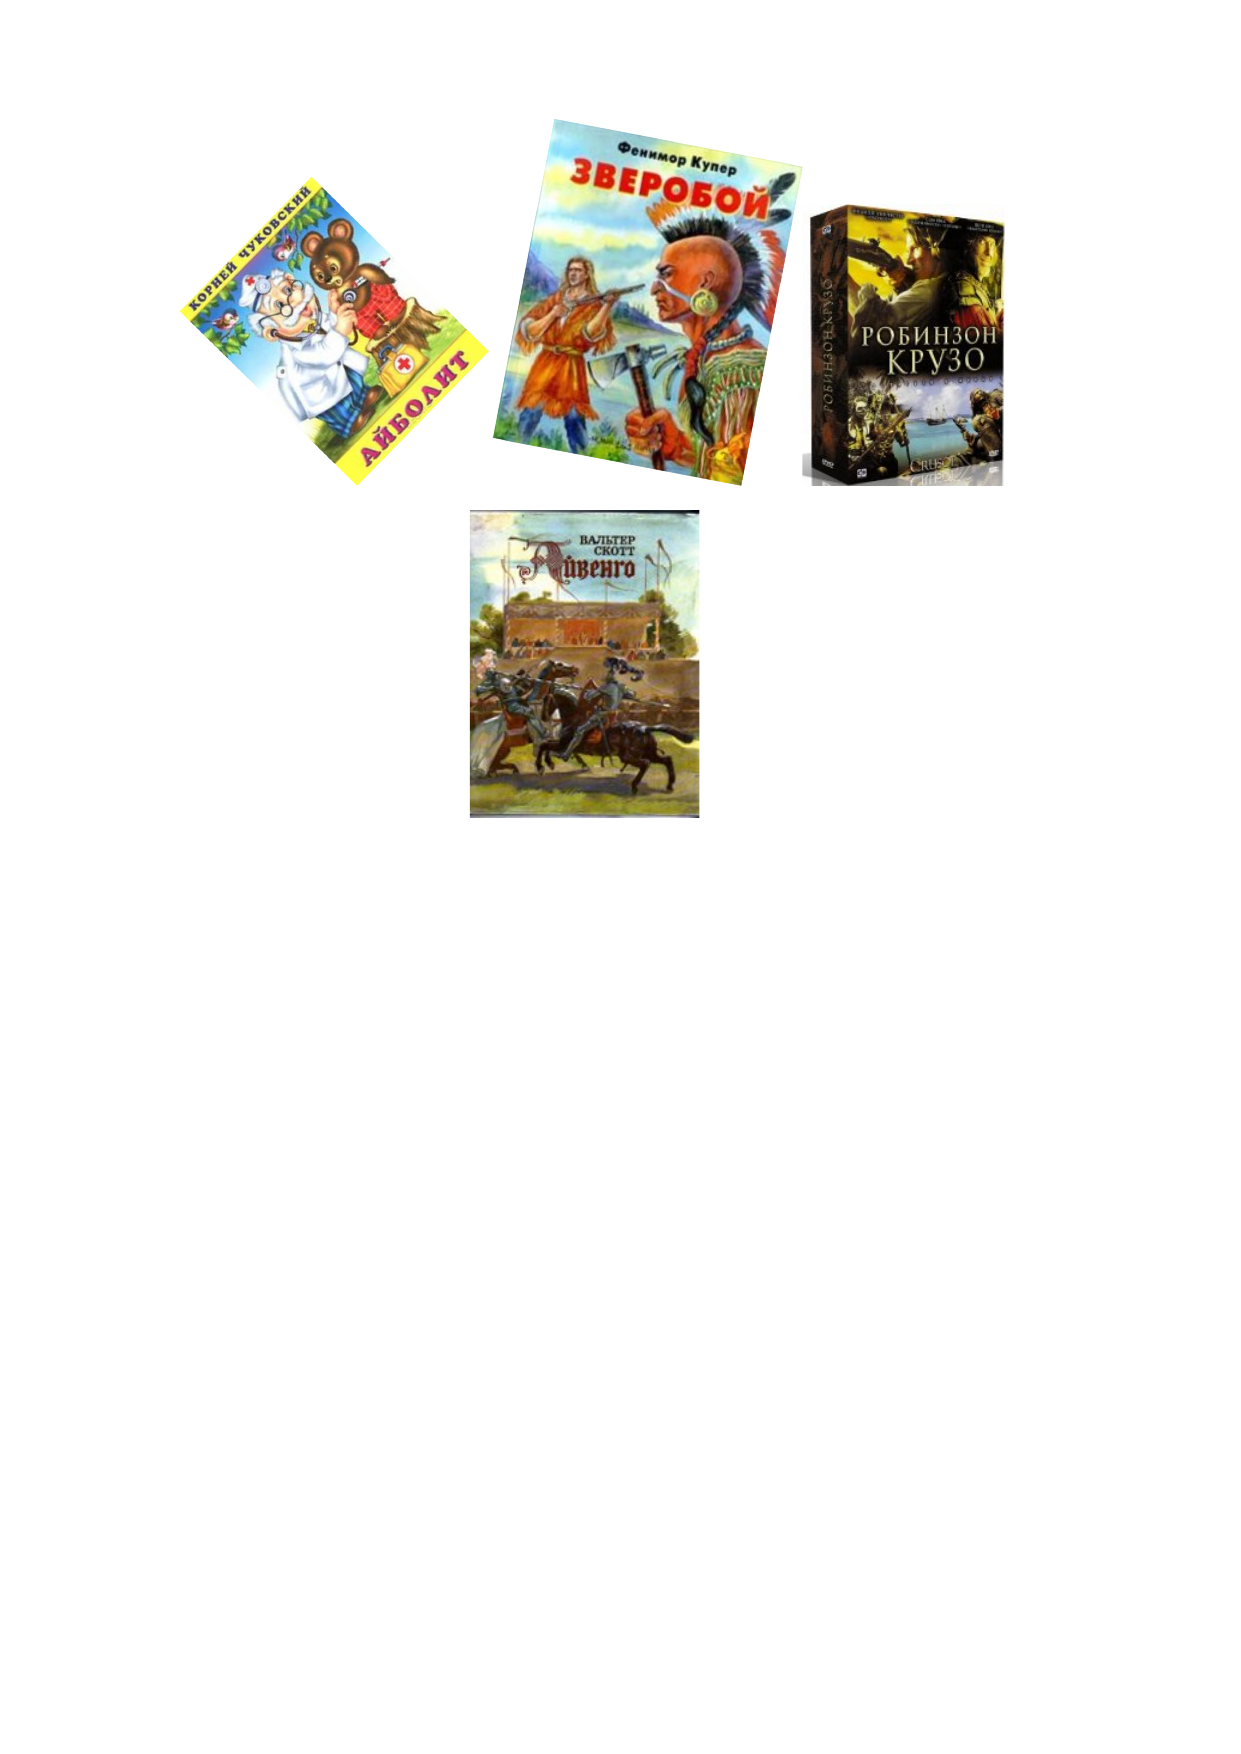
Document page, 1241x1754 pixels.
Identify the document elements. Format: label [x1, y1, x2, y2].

picture [802, 204, 1006, 486]
picture [181, 177, 488, 485]
picture [494, 120, 802, 485]
picture [469, 510, 700, 818]
